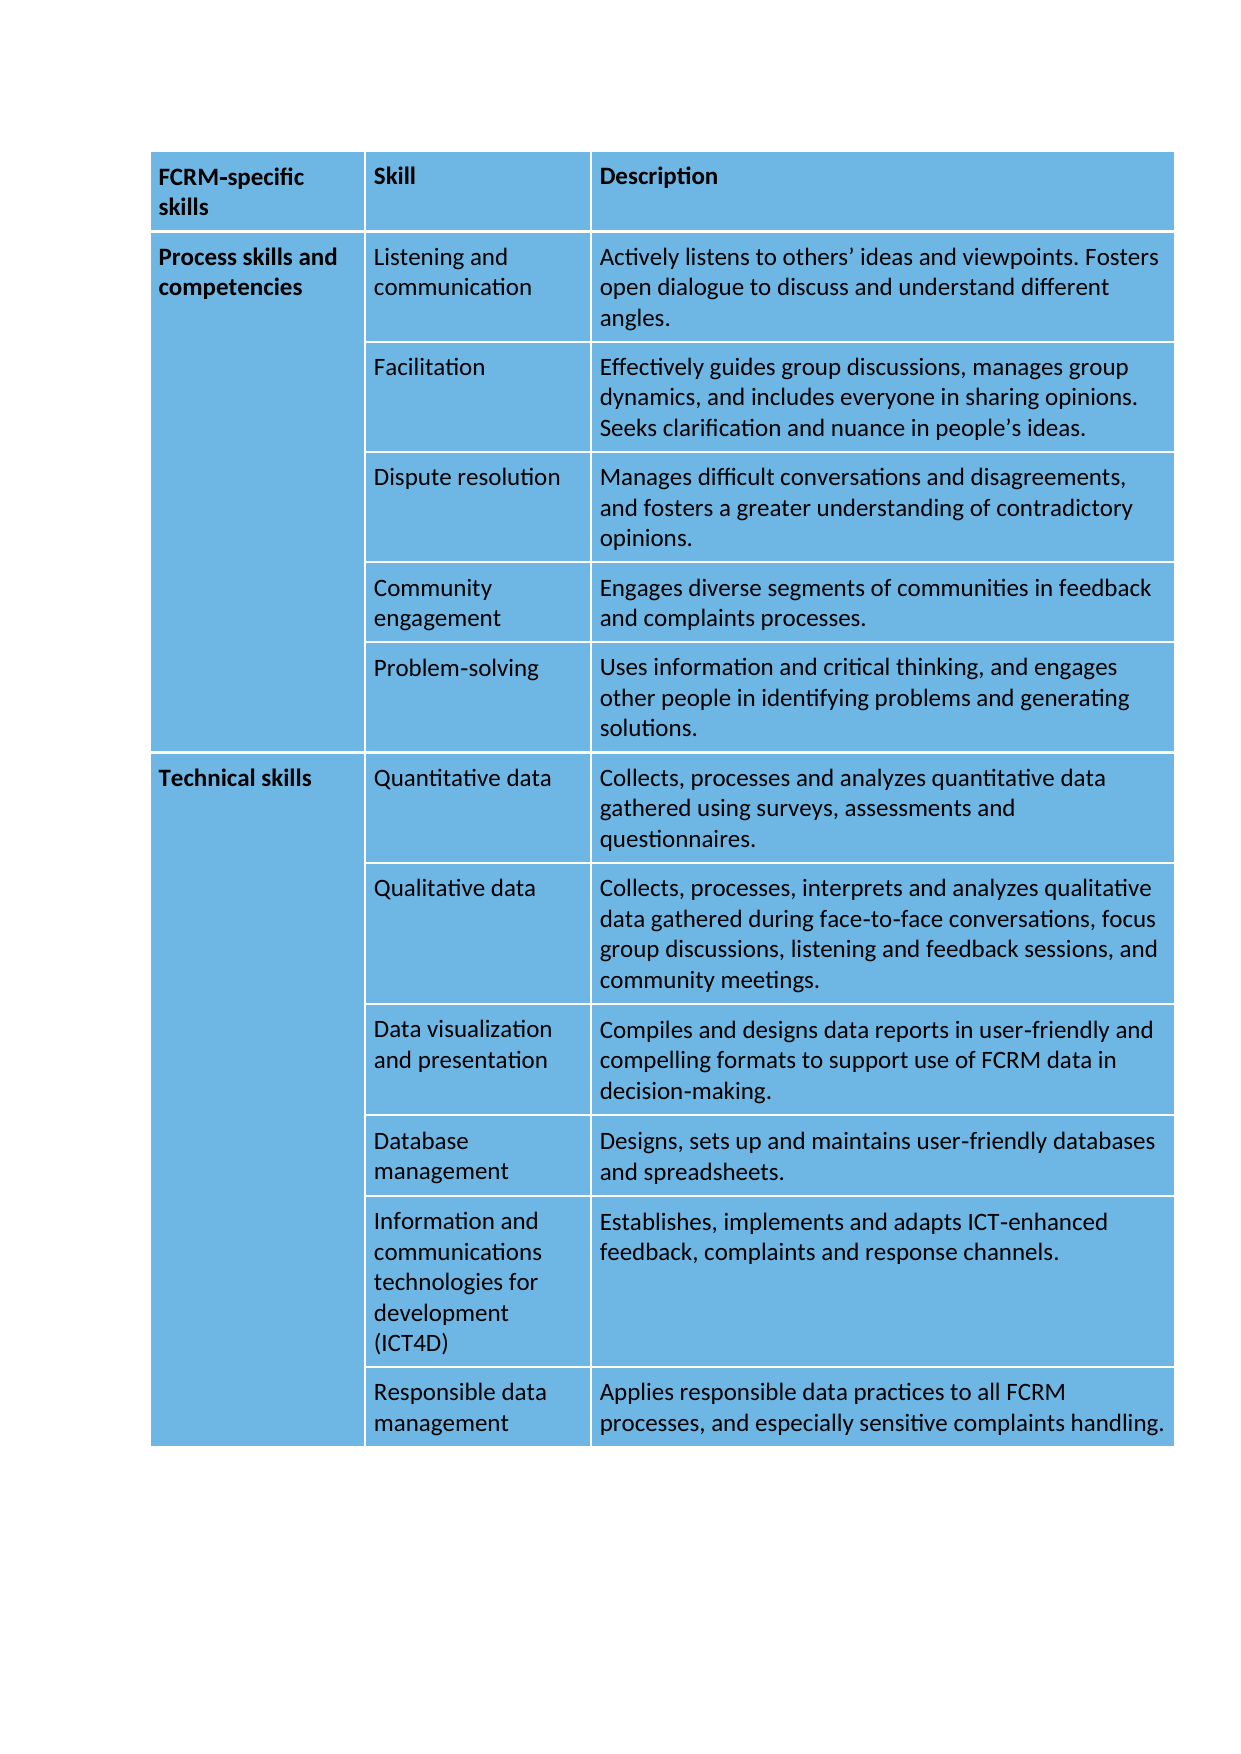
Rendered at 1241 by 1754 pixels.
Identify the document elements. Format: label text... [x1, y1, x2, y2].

table_cell Data visualization and presentation [366, 1005, 590, 1114]
table_cell Process skills and competencies [151, 233, 364, 751]
table_header FCRM‑specific skills [151, 152, 364, 230]
table_cell Quantitative data [366, 754, 590, 862]
table_cell Effectively guides group discussions, manages group dynamics, and includes everyone in sharing opinions. Seeks clarification and nuance in people’s ideas. [592, 343, 1174, 451]
table_cell Responsible data management [366, 1368, 590, 1446]
table_header Skill [366, 152, 590, 230]
table_cell Actively listens to others’ ideas and viewpoints. Fosters open dialogue to discuss and understand different angles. [592, 233, 1174, 341]
table_cell Manages difficult conversations and disagreements, and fosters a greater understanding of contradictory opinions. [592, 453, 1174, 561]
table_cell Collects, processes, interprets and analyzes qualitative data gathered during face‑to‑face conversations, focus group discussions, listening and feedback sessions, and community meetings. [592, 864, 1174, 1003]
table_cell Technical skills [151, 754, 364, 1446]
table_cell Designs, sets up and maintains user‑friendly databases and spreadsheets. [592, 1116, 1174, 1195]
table_cell Engages diverse segments of communities in feedback and complaints processes. [592, 563, 1174, 641]
table_cell Dispute resolution [366, 453, 590, 561]
table_cell Community engagement [366, 563, 590, 641]
table_cell Database management [366, 1116, 590, 1195]
table_cell Problem‑solving [366, 643, 590, 751]
table_cell Information and communications technologies for development (ICT4D) [366, 1197, 590, 1366]
table_cell Facilitation [366, 343, 590, 451]
table_cell Establishes, implements and adapts ICT‑enhanced feedback, complaints and response channels. [592, 1197, 1174, 1366]
table_cell Compiles and designs data reports in user‑friendly and compelling formats to support use of FCRM data in decision‑making. [592, 1005, 1174, 1114]
table_cell Listening and communication [366, 233, 590, 341]
table_header Description [592, 152, 1174, 230]
table_cell Applies responsible data practices to all FCRM processes, and especially sensitive complaints handling. [592, 1368, 1174, 1446]
table_cell Collects, processes and analyzes quantitative data gathered using surveys, assessments and questionnaires. [592, 754, 1174, 862]
table_cell Uses information and critical thinking, and engages other people in identifying problems and generating solutions. [592, 643, 1174, 751]
table_cell Qualitative data [366, 864, 590, 1003]
